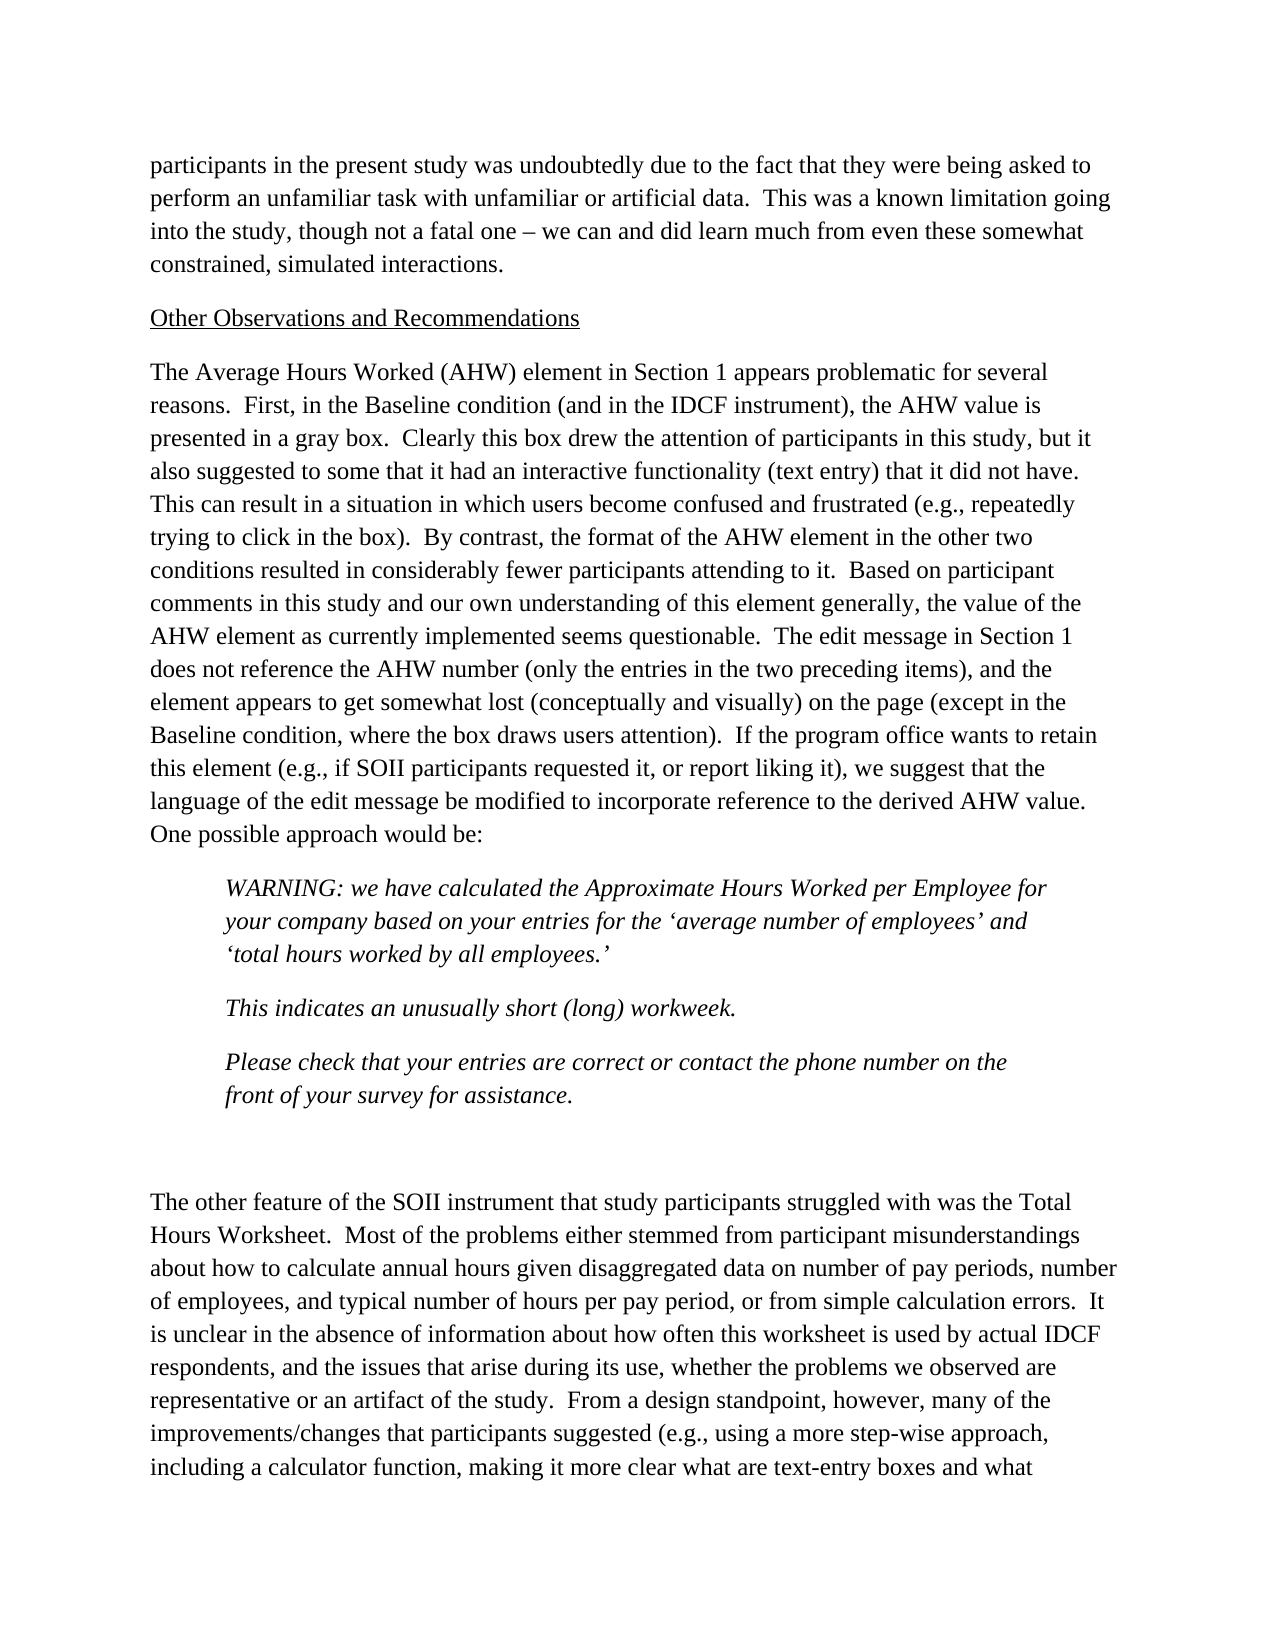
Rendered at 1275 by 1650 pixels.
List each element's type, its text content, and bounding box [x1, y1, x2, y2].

text Please check that your entries are correct or contact the phone number on the front of your survey for assistance. [225, 1047, 1050, 1108]
text WARNING: we have calculated the Approximate Hours Worked per Employee for your company based on your entries for the ‘average number of employees’ and ‘total hours worked by all employees.’ [225, 873, 1050, 968]
text This indicates an unusually short (long) workweek. [225, 993, 1050, 1022]
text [150, 150, 1125, 278]
text The Average Hours Worked (AHW) element in Section 1 appears problematic for several reasons. First, in the Baseline condition (and in the IDCF instrument), the AHW value is presented in a gray box. Clearly this box drew the attention of participants in this study, but it also suggested to some that it had an interactive functionality (text entry) that it did not have. This can result in a situation in which users become confused and frustrated (e.g., repeatedly trying to click in the box). By contrast, the format of the AHW element in the other two conditions resulted in considerably fewer participants attending to it. Based on participant comments in this study and our own understanding of this element generally, the value of the AHW element as currently implemented seems questionable. The edit message in Section 1 does not reference the AHW number (only the entries in the two preceding items), and the element appears to get somewhat lost (conceptually and visually) on the page (except in the Baseline condition, where the box draws users attention). If the program office wants to retain this element (e.g., if SOII participants requested it, or report liking it), we suggest that the language of the edit message be modified to incorporate reference to the derived AHW value. One possible approach would be: [150, 357, 1125, 848]
text Other Observations and Recommendations [150, 303, 1125, 332]
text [150, 1187, 1125, 1480]
